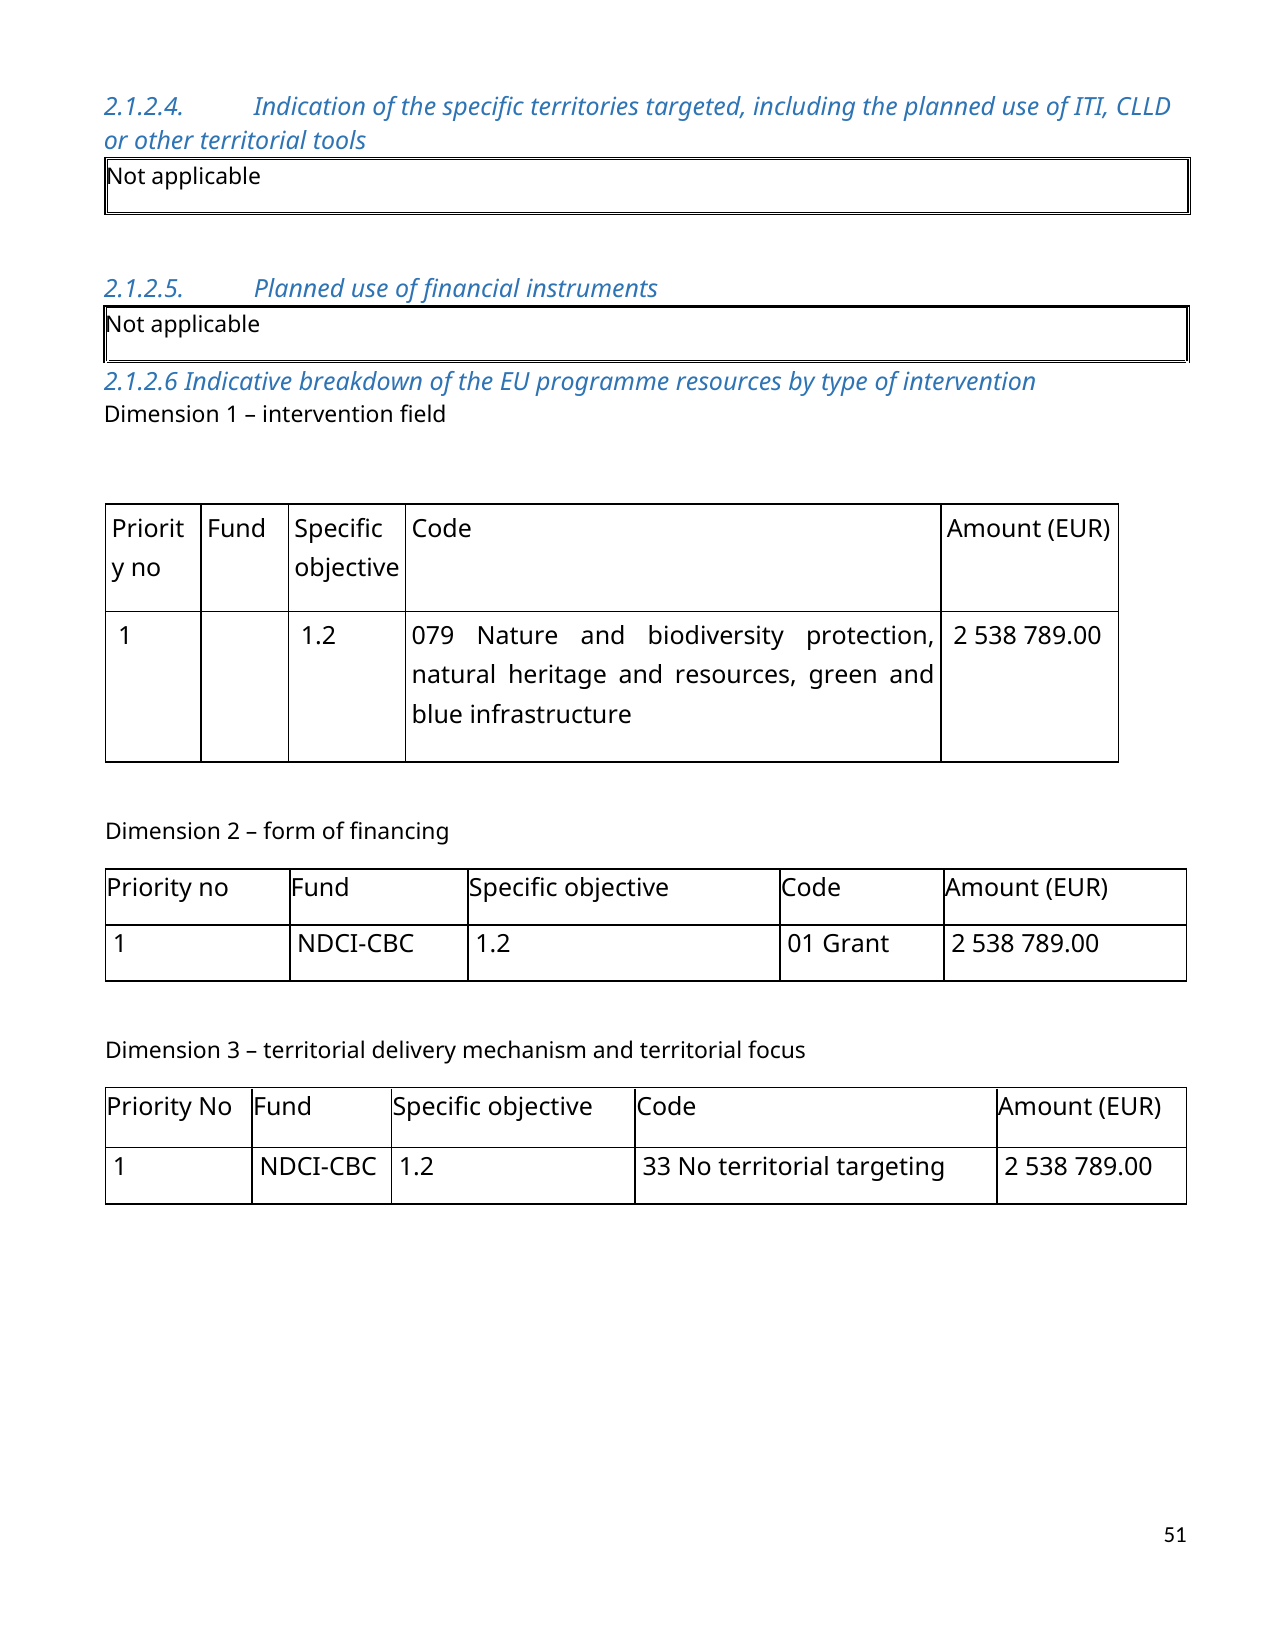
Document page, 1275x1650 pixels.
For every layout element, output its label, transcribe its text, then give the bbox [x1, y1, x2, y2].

table_header Dimension 2 – form of financing Dimension 3 – territorial delivery mechanism and territorial focus [998, 1148, 1186, 1203]
table_header Dimension 2 – form of financing Dimension 3 – territorial delivery mechanism and territorial focus [291, 926, 467, 980]
table_header Dimension 2 – form of financing Dimension 3 – territorial delivery mechanism and territorial focus [945, 870, 1186, 924]
text Dimension 1 – intervention field [103, 398, 1186, 429]
table_header Dimension 2 – form of financing Dimension 3 – territorial delivery mechanism and territorial focus [469, 870, 779, 924]
table_header Dimension 2 – form of financing Dimension 3 – territorial delivery mechanism and territorial focus [106, 1148, 251, 1203]
table_header Dimension 2 – form of financing Dimension 3 – territorial delivery mechanism and territorial focus [781, 926, 943, 980]
subtitle 2.1.2.5. Planned use of financial instruments [103, 271, 1186, 305]
table_header Dimension 2 – form of financing Dimension 3 – territorial delivery mechanism and territorial focus [106, 1088, 252, 1147]
table_header Dimension 2 – form of financing Dimension 3 – territorial delivery mechanism and territorial focus [781, 870, 943, 924]
table_header Dimension 2 – form of financing Dimension 3 – territorial delivery mechanism and territorial focus [106, 870, 289, 924]
table_header Dimension 2 – form of financing Dimension 3 – territorial delivery mechanism and territorial focus [105, 982, 1186, 1087]
table_header Dimension 2 – form of financing Dimension 3 – territorial delivery mechanism and territorial focus [392, 1088, 635, 1147]
table_header Dimension 2 – form of financing Dimension 3 – territorial delivery mechanism and territorial focus [106, 926, 289, 980]
table_header Dimension 2 – form of financing Dimension 3 – territorial delivery mechanism and territorial focus [469, 926, 779, 980]
table_header Dimension 2 – form of financing Dimension 3 – territorial delivery mechanism and territorial focus [253, 1148, 391, 1203]
table_header Dimension 2 – form of financing Dimension 3 – territorial delivery mechanism and territorial focus [998, 1088, 1186, 1147]
table_header Dimension 2 – form of financing Dimension 3 – territorial delivery mechanism and territorial focus [291, 870, 467, 924]
table_header Dimension 2 – form of financing Dimension 3 – territorial delivery mechanism and territorial focus [636, 1148, 996, 1203]
table_header Dimension 2 – form of financing Dimension 3 – territorial delivery mechanism and territorial focus [636, 1088, 997, 1147]
table_header Dimension 2 – form of financing Dimension 3 – territorial delivery mechanism and territorial focus [105, 451, 1186, 868]
subtitle 2.1.2.6 Indicative breakdown of the EU programme resources by type of intervention [103, 364, 1186, 398]
table_header Dimension 2 – form of financing Dimension 3 – territorial delivery mechanism and territorial focus [253, 1088, 391, 1147]
table_header Not applicable [107, 308, 1186, 360]
table_header Dimension 2 – form of financing Dimension 3 – territorial delivery mechanism and territorial focus [392, 1148, 634, 1203]
table_header Dimension 2 – form of financing Dimension 3 – territorial delivery mechanism and territorial focus [945, 926, 1186, 980]
table_header Not applicable [108, 160, 1187, 212]
subtitle 2.1.2.4. Indication of the specific territories targeted, including the planned use of ITI, CLLD or other territorial tools [103, 89, 1186, 157]
